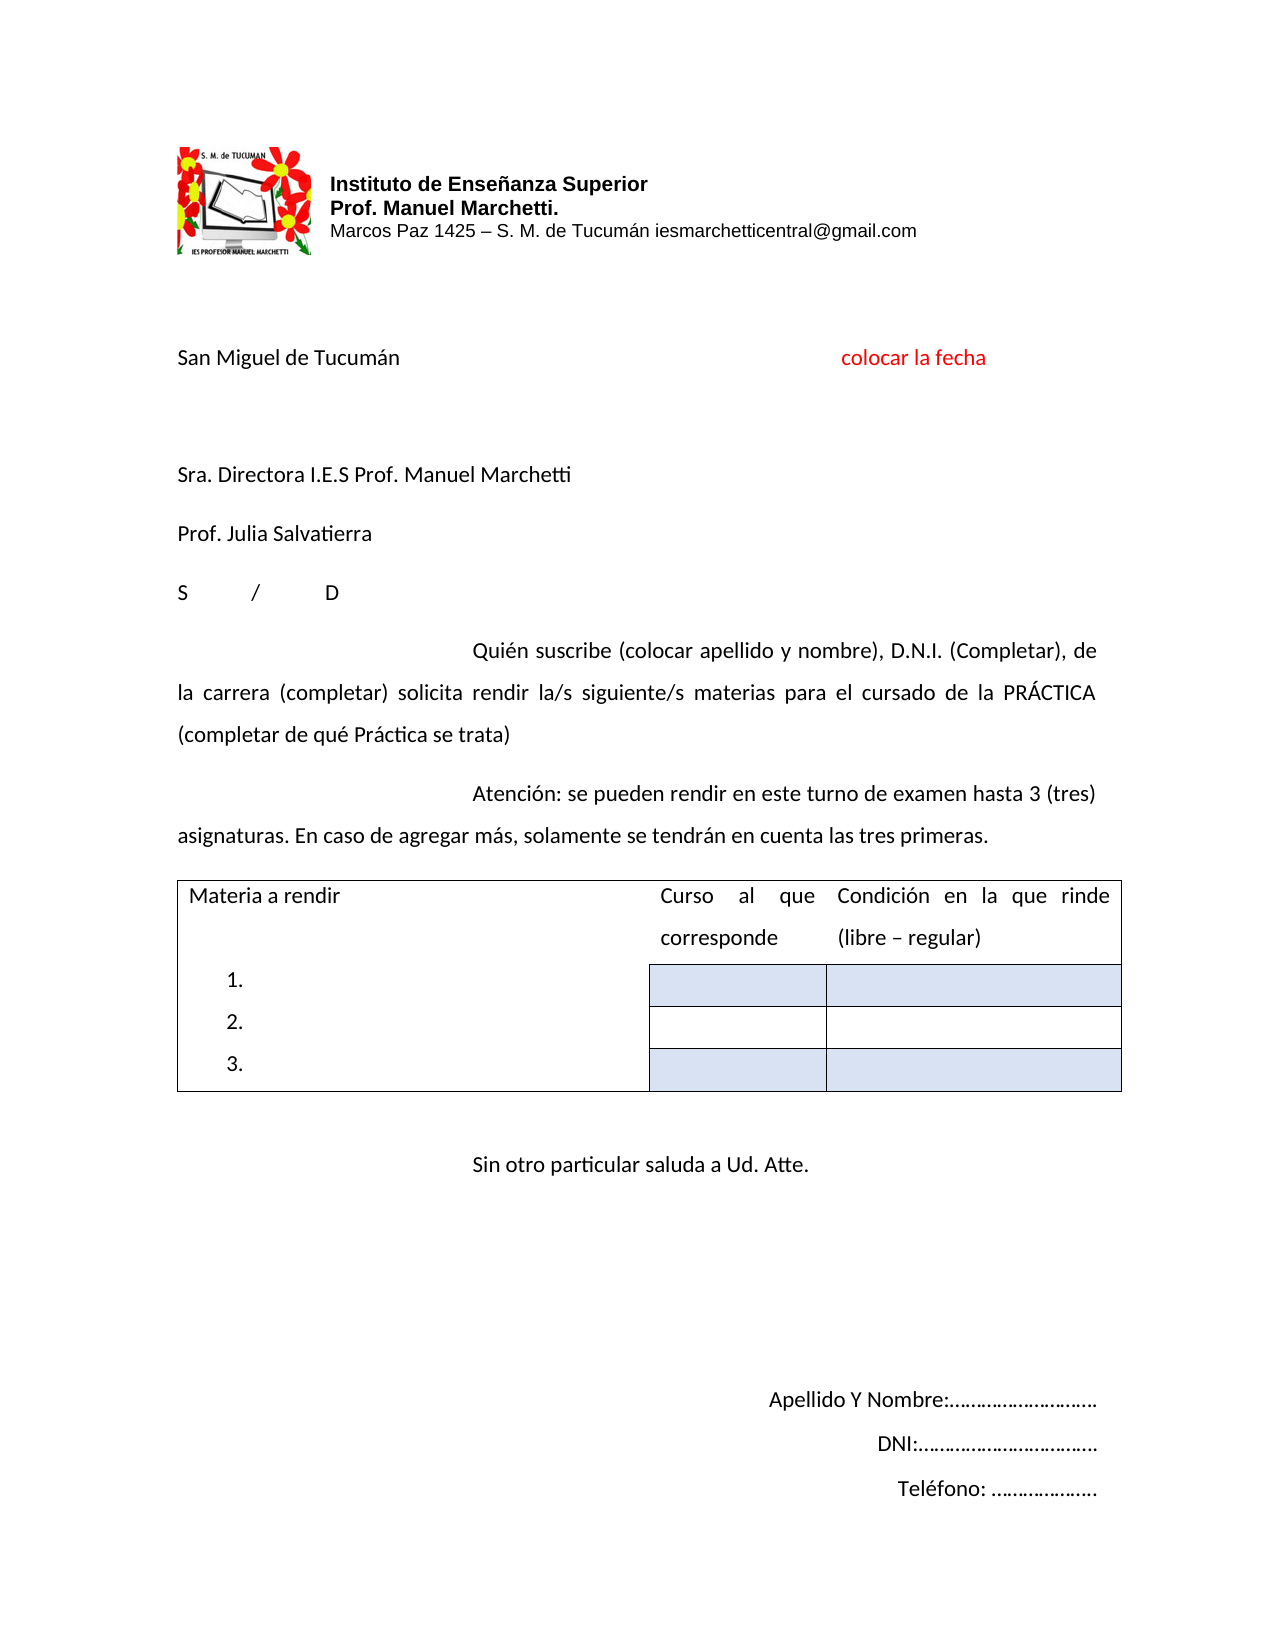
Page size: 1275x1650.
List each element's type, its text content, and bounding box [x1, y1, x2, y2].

table_header Materia a rendir [178, 881, 649, 964]
text DNI:……………………………. [398, 1429, 1098, 1457]
text Prof. Julia Salvatierra [177, 519, 1098, 547]
text Apellido Y Nombre:………………………. [398, 1385, 1098, 1413]
table_cell [650, 965, 826, 1006]
table_cell [827, 1049, 1121, 1091]
table_cell [827, 965, 1121, 1006]
table_header Curso al que corresponde [649, 881, 826, 964]
table_cell [178, 1048, 649, 1091]
text Teléfono: ……………….. [398, 1474, 1098, 1502]
text Sin otro particular saluda a Ud. Atte. [177, 1150, 1098, 1178]
text Prof. Manuel Marchetti. [311, 196, 1098, 219]
text San Miguel de Tucumán colocar la fecha [177, 343, 1098, 371]
table_cell [178, 964, 649, 1006]
table_cell [178, 1006, 649, 1048]
table_cell [650, 1007, 826, 1048]
table_cell [827, 1007, 1121, 1048]
text Marcos Paz 1425 – S. M. de Tucumán iesmarchetticentral@gmail.com [311, 219, 1098, 241]
picture [177, 147, 311, 255]
text Quién suscribe (colocar apellido y nombre), D.N.I. (Completar), de la carrera (completar) solicita rendir la/s siguiente/s materias para el cursado de la PRÁCTICA (completar de qué Práctica se trata) [177, 637, 1098, 748]
text Atención: se pueden rendir en este turno de examen hasta 3 (tres) asignaturas. En caso de agregar más, solamente se tendrán en cuenta las tres primeras. [177, 779, 1098, 849]
text S / D [177, 578, 1098, 606]
table_cell [650, 1049, 826, 1091]
text Sra. Directora I.E.S Prof. Manuel Marchetti [177, 461, 1098, 489]
text Instituto de Enseñanza Superior [311, 172, 1098, 196]
table_header Condición en la que rinde (libre – regular) [826, 881, 1121, 964]
